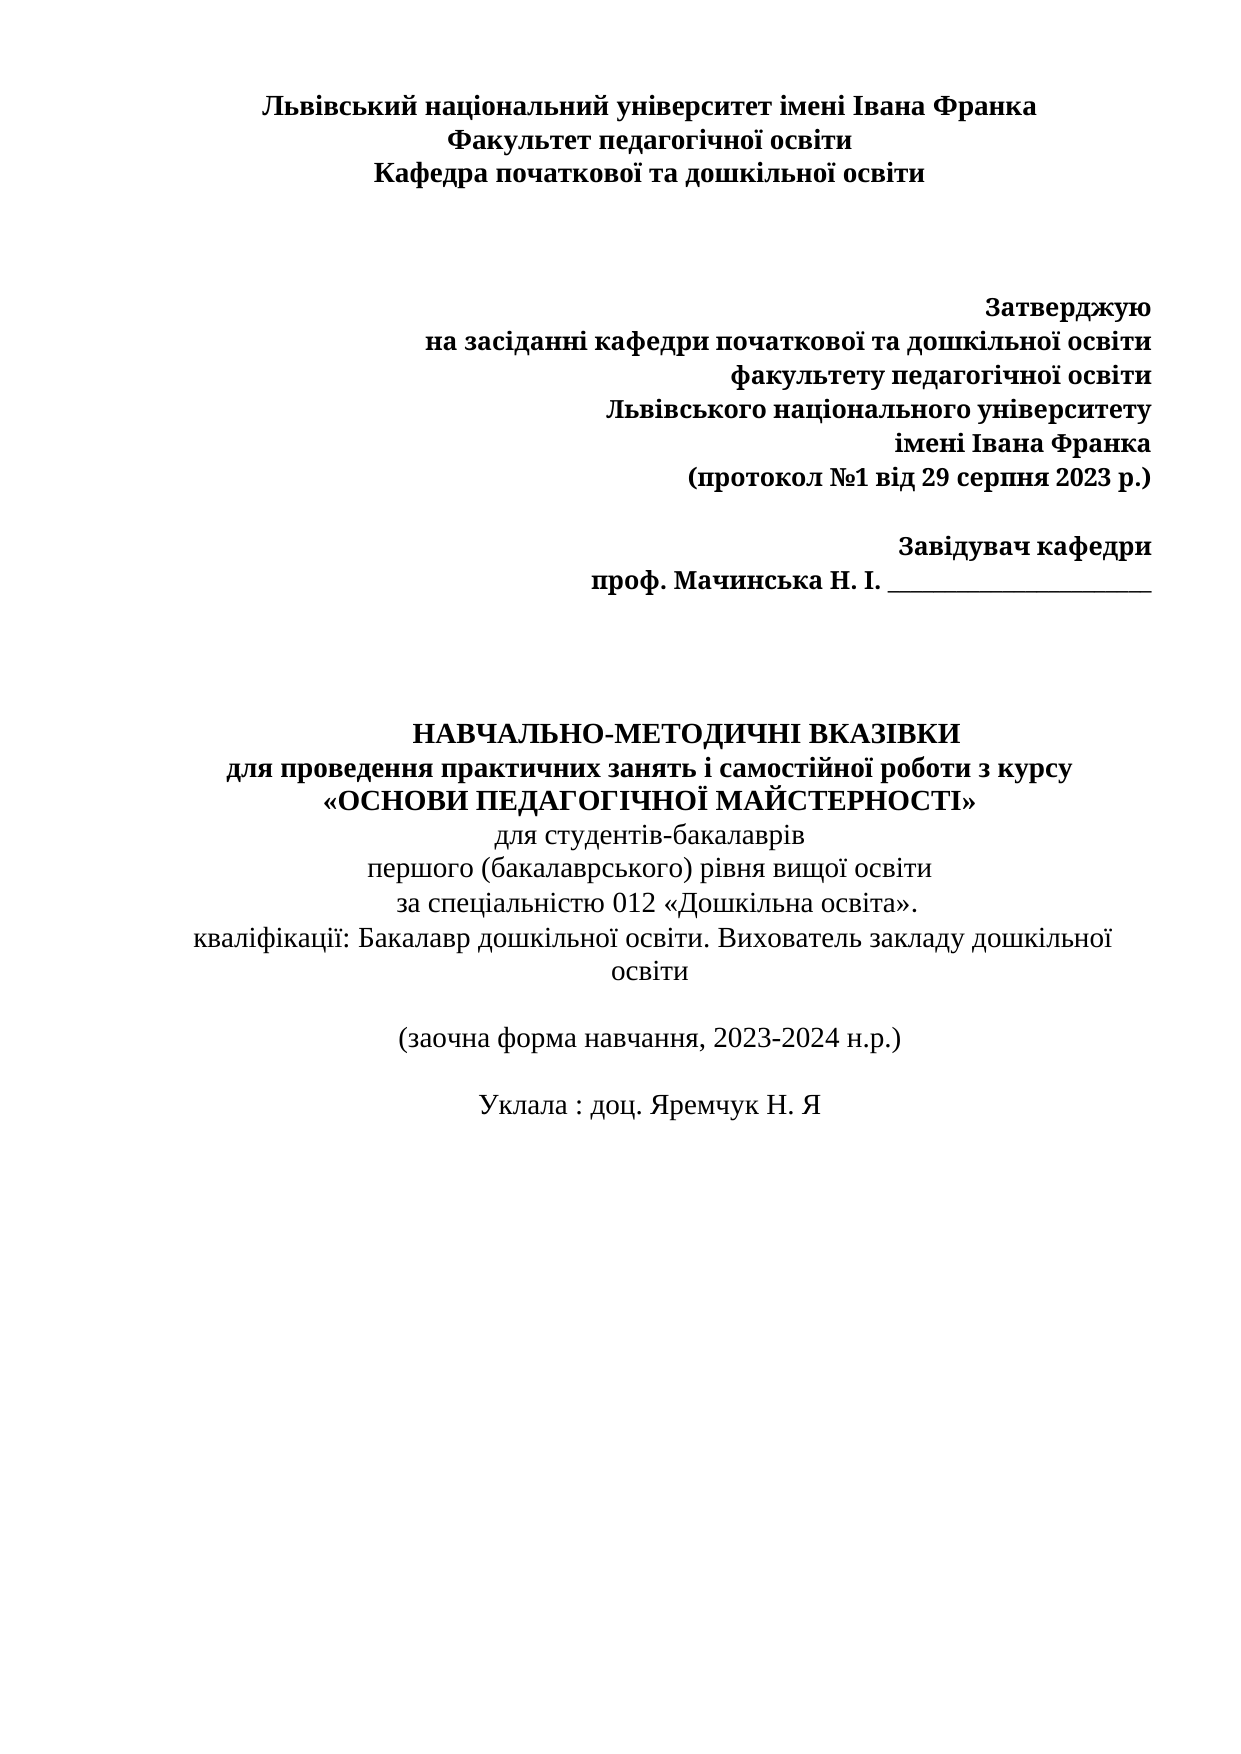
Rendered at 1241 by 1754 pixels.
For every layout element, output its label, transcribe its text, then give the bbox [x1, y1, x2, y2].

text Кафедра початкової та дошкільної освіти [148, 156, 1152, 189]
text для студентів-бакалаврів [148, 817, 1152, 851]
text Уклала : доц. Яремчук Н. Я [148, 1087, 1152, 1121]
text проф. Мачинська Н. І. _______________________ [148, 562, 1152, 596]
text за спеціальністю 012 «Дошкільна освіта». [148, 884, 1152, 920]
text Затверджую [148, 290, 1152, 324]
text кваліфікації: Бакалавр дошкільної освіти. Вихователь закладу дошкільної освіти [148, 920, 1152, 987]
text Завідувач кафедри [148, 528, 1152, 562]
text (протокол №1 від 29 серпня 2023 р.) [148, 460, 1152, 494]
text Львівського національного університету [148, 392, 1152, 426]
text першого (бакалаврського) рівня вищої освіти [148, 851, 1152, 884]
text імені Івана Франка [148, 426, 1152, 460]
text (заочна форма навчання, 2023-2024 н.р.) [148, 1020, 1152, 1054]
text для проведення практичних занять і самостійної роботи з курсу [148, 750, 1152, 783]
text Факультет педагогічної освіти [148, 122, 1152, 156]
text НАВЧАЛЬНО-МЕТОДИЧНІ ВКАЗІВКИ [148, 716, 1152, 750]
text на засіданні кафедри початкової та дошкільної освіти [148, 324, 1152, 358]
text факультету педагогічної освіти [148, 358, 1152, 392]
text «ОСНОВИ ПЕДАГОГІЧНОЇ МАЙСТЕРНОСТІ» [148, 783, 1152, 817]
text Львівський національний університет імені Івана Франка [148, 88, 1152, 122]
